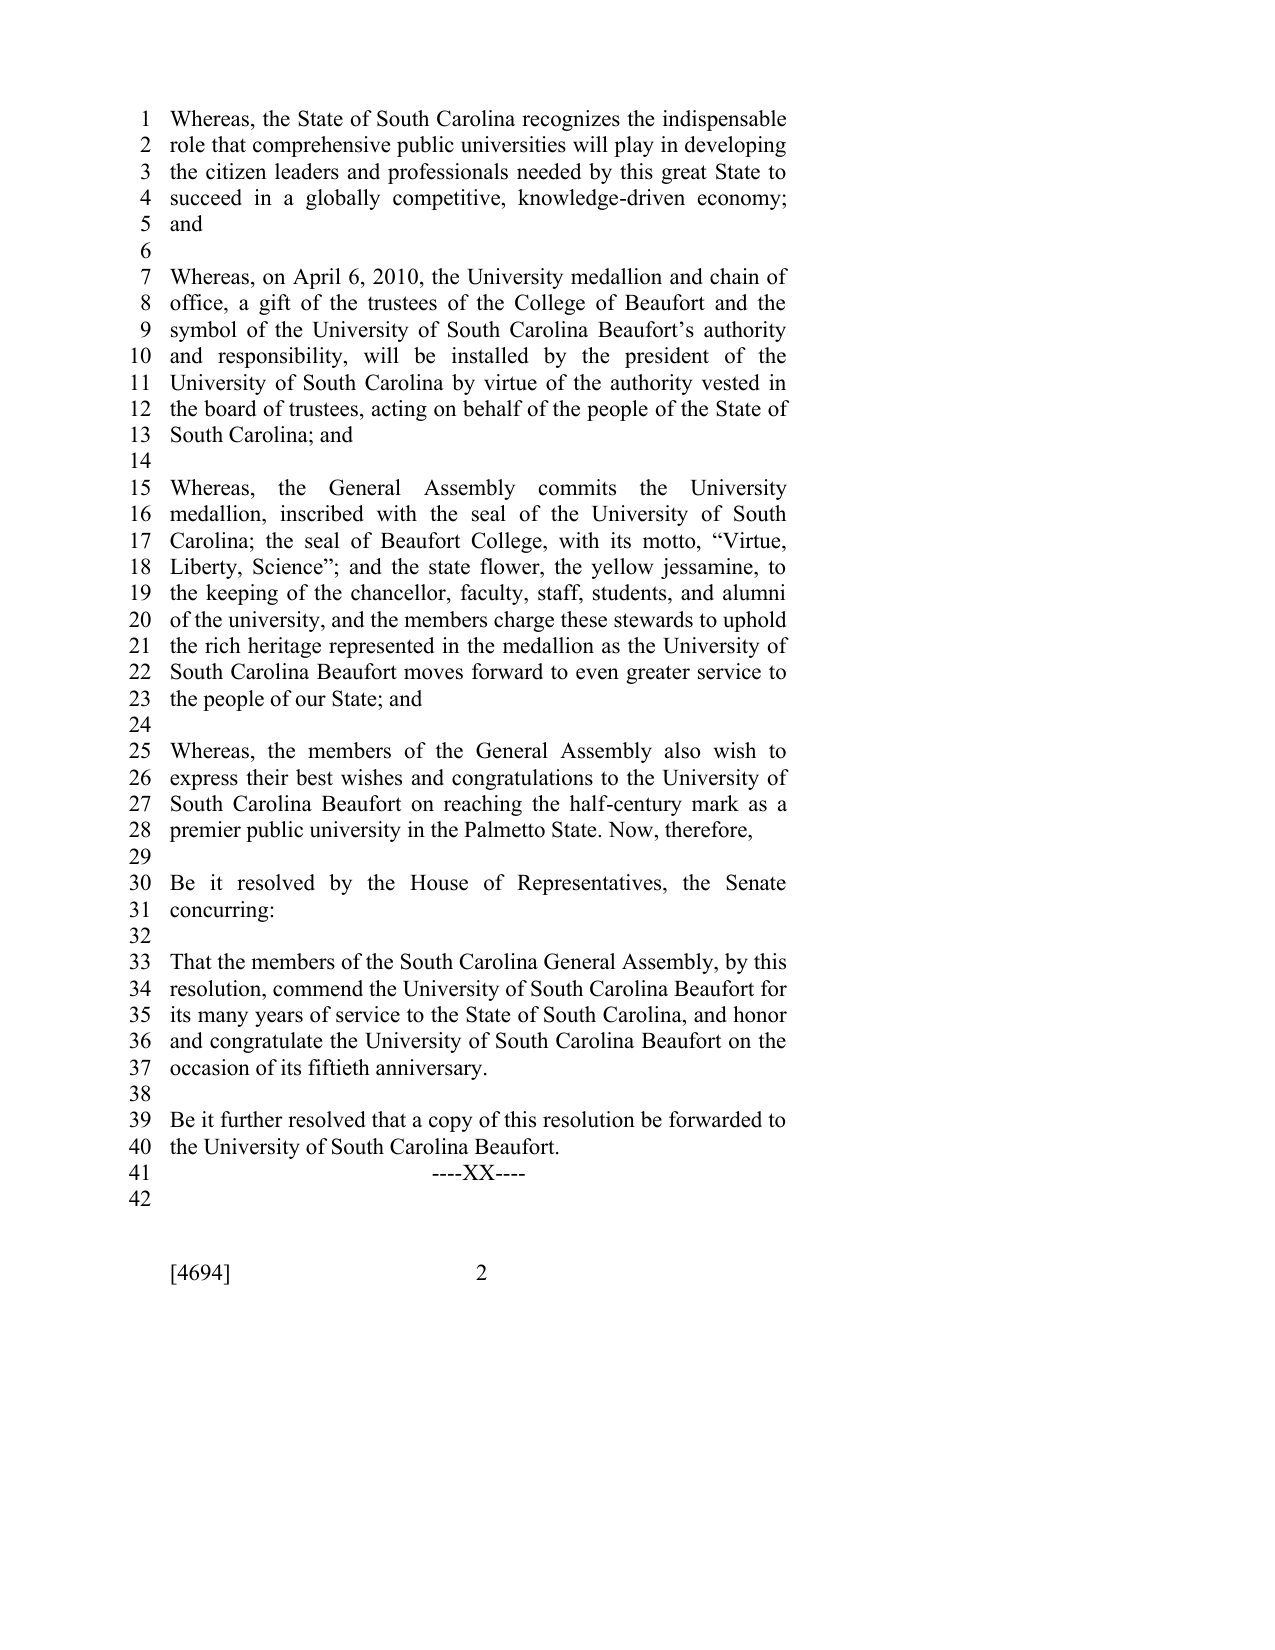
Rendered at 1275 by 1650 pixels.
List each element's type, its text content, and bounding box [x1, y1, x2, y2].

text Be it resolved by the House of Representatives, the Senate concurring: [169, 869, 787, 922]
text Be it further resolved that a copy of this resolution be forwarded to the University of South Carolina Beaufort. [169, 1106, 787, 1159]
text Whereas, the General Assembly commits the University medallion, inscribed with the seal of the University of South Carolina; the seal of Beaufort College, with its motto, “Virtue, Liberty, Science”; and the state flower, the yellow jessamine, to the keeping of the chancellor, faculty, staff, students, and alumni of the university, and the members charge these stewards to uphold the rich heritage represented in the medallion as the University of South Carolina Beaufort moves forward to even greater service to the people of our State; and [169, 474, 787, 711]
text ----XX---- [169, 1159, 787, 1186]
text Whereas, the State of South Carolina recognizes the indispensable role that comprehensive public universities will play in developing the citizen leaders and professionals needed by this great State to succeed in a globally competitive, knowledge-driven economy; and [169, 105, 787, 237]
text That the members of the South Carolina General Assembly, by this resolution, commend the University of South Carolina Beaufort for its many years of service to the State of South Carolina, and honor and congratulate the University of South Carolina Beaufort on the occasion of its fiftieth anniversary. [169, 948, 787, 1080]
text Whereas, the members of the General Assembly also wish to express their best wishes and congratulations to the University of South Carolina Beaufort on reaching the half-century mark as a premier public university in the Palmetto State. Now, therefore, [169, 737, 787, 843]
text Whereas, on April 6, 2010, the University medallion and chain of office, a gift of the trustees of the College of Beaufort and the symbol of the University of South Carolina Beaufort’s authority and responsibility, will be installed by the president of the University of South Carolina by virtue of the authority vested in the board of trustees, acting on behalf of the people of the State of South Carolina; and [169, 263, 787, 448]
